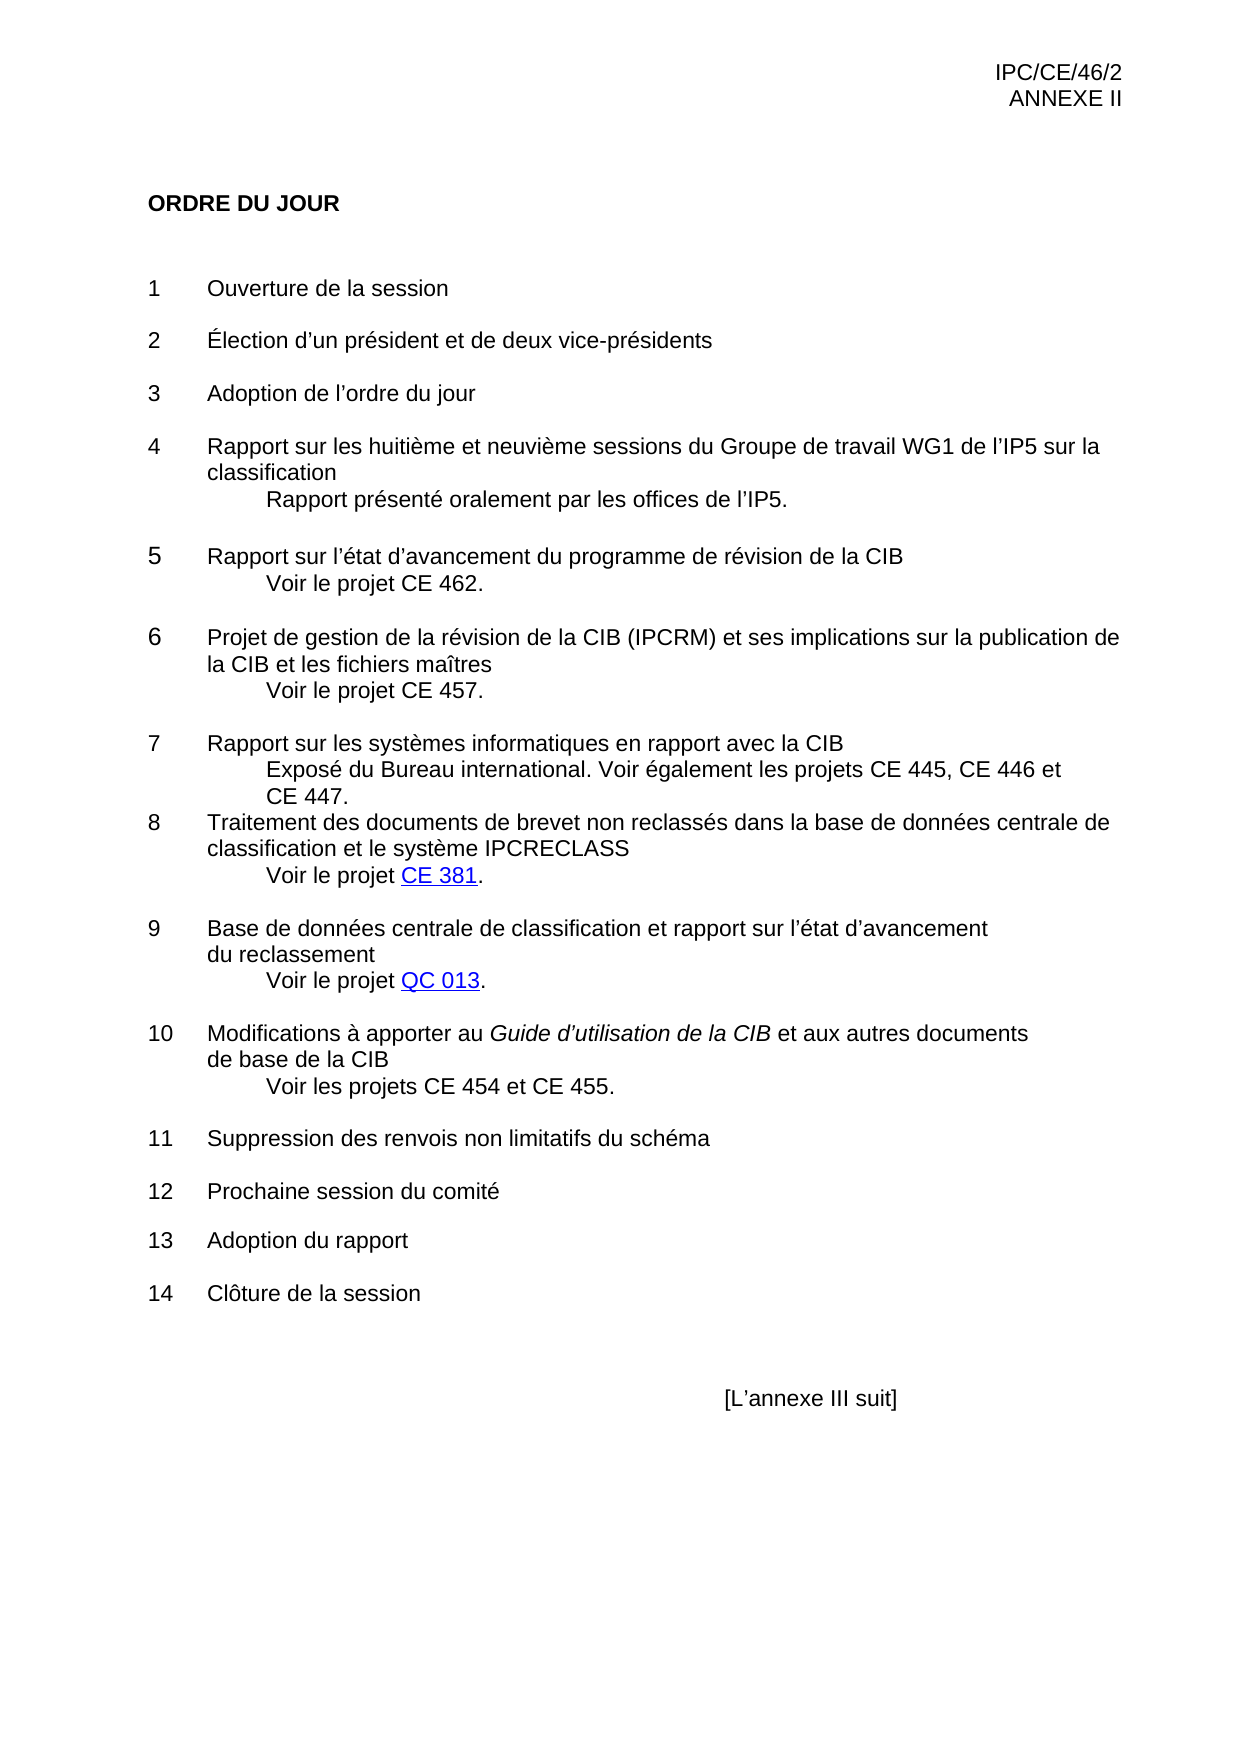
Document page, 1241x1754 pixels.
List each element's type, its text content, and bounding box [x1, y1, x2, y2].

text Voir le projet CE 381. [148, 862, 1122, 888]
text Rapport sur les huitième et neuvième sessions du Groupe de travail WG1 de l’IP5 sur la classification Rapport présenté oralement par les offices de l’IP5. [148, 433, 1122, 512]
text Voir le projet CE 462. [148, 569, 1122, 596]
text Traitement des documents de brevet non reclassés dans la base de données centrale de classification et le système IPCRECLASS [148, 809, 1122, 862]
text Rapport sur les systèmes informatiques en rapport avec la CIB [148, 730, 1122, 756]
text Projet de gestion de la révision de la CIB (IPCRM) et ses implications sur la publication de la CIB et les fichiers maîtres [148, 622, 1122, 677]
text Rapport sur l’état d’avancement du programme de révision de la CIB [148, 541, 1122, 569]
text Voir le projet CE 457. [148, 677, 1122, 704]
text Base de données centrale de classification et rapport sur l’état d’avancement du reclassement Voir le projet QC 013. [148, 914, 1122, 993]
text Adoption du rapport [148, 1227, 1122, 1254]
text Exposé du Bureau international. Voir également les projets CE 445, CE 446 et CE 447. [148, 756, 1122, 809]
text Élection d’un président et de deux vice-présidents [148, 327, 1122, 354]
text IPC/CE/46/2 [148, 59, 1122, 85]
text ANNEXE II [148, 85, 1122, 112]
text Clôture de la session [148, 1280, 1122, 1306]
subtitle ORDRE DU JOUR [148, 189, 1122, 216]
list Prochaine session du comité [148, 1178, 1122, 1204]
text Suppression des renvois non limitatifs du schéma [148, 1125, 1122, 1152]
text Modifications à apporter au Guide d’utilisation de la CIB et aux autres documents de base de la CIB Voir les projets CE 454 et CE 455. [148, 1020, 1122, 1099]
text Adoption de l’ordre du jour [148, 380, 1122, 407]
text [L’annexe III suit] [724, 1385, 1122, 1412]
text Ouverture de la session [148, 275, 1122, 301]
